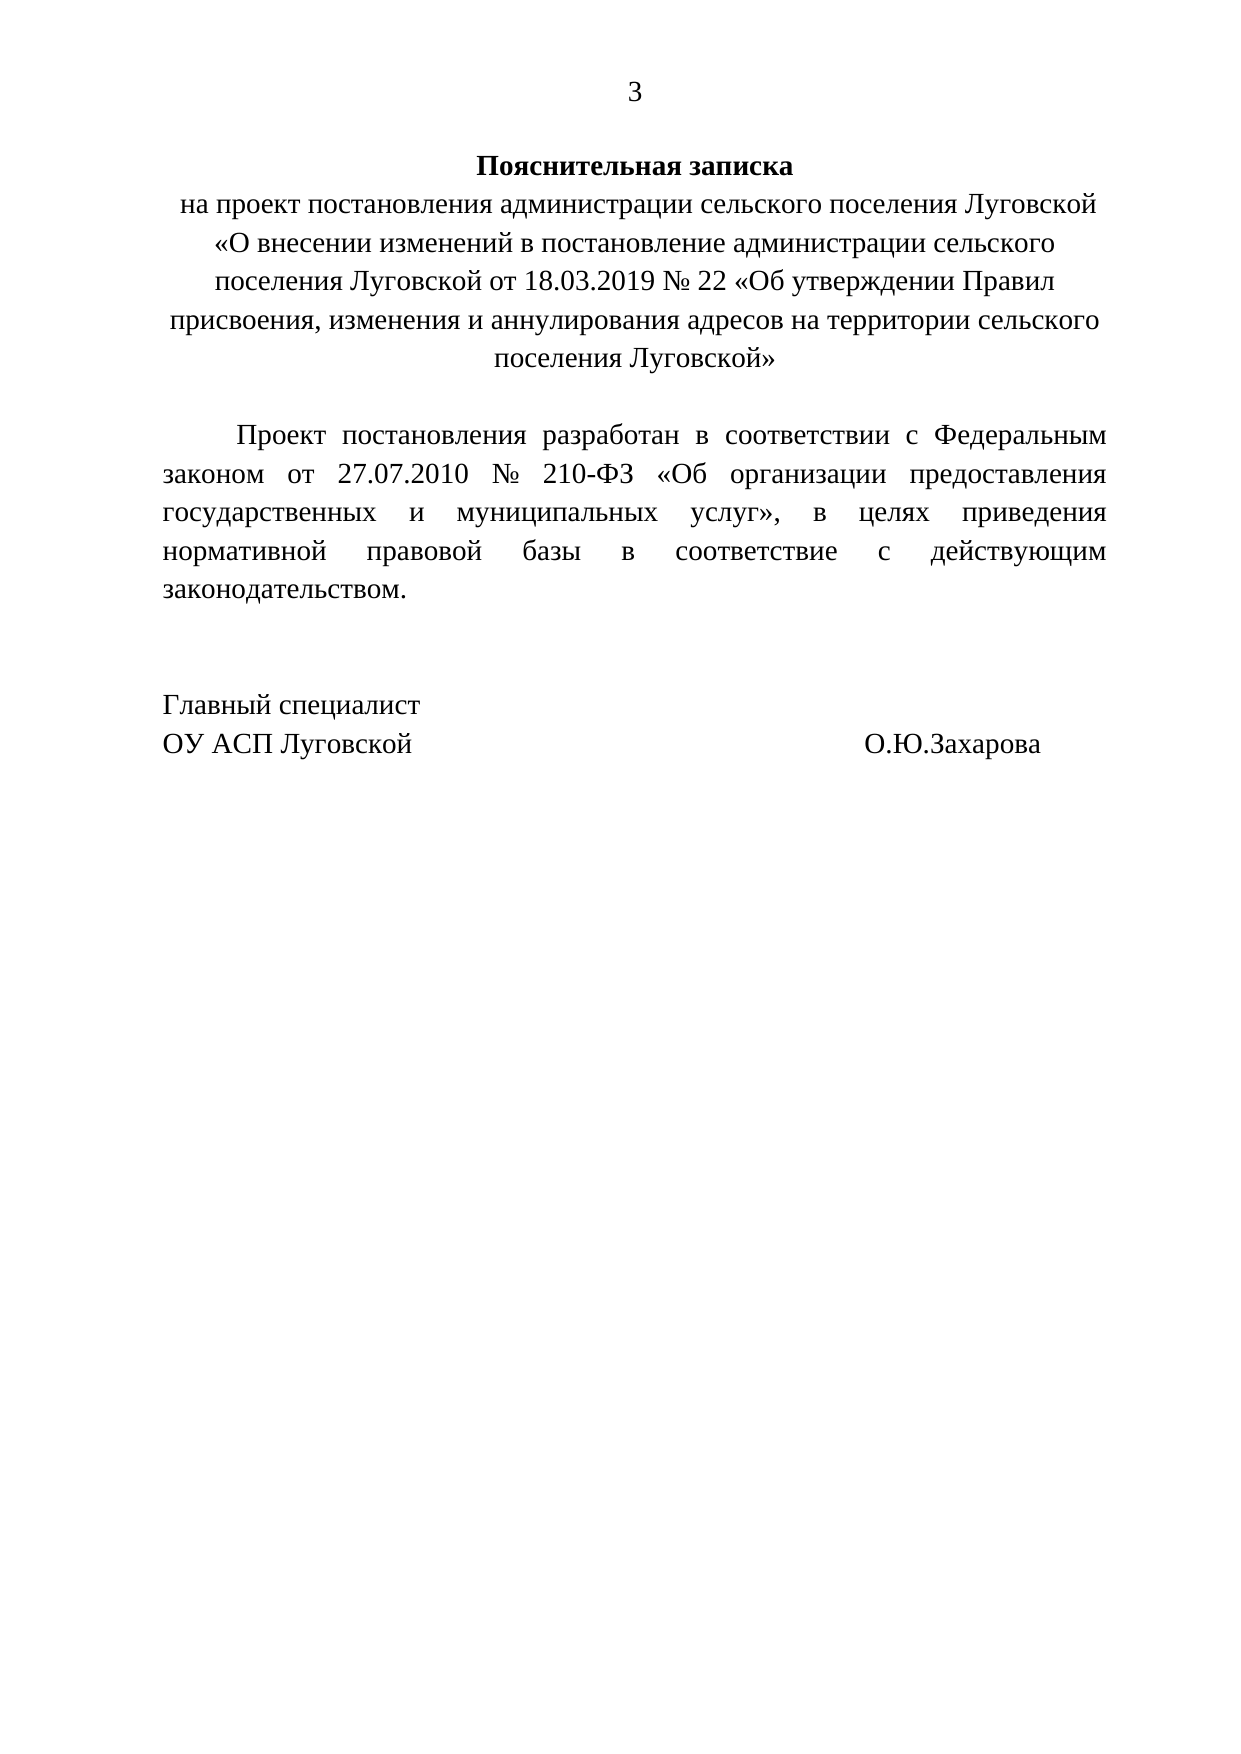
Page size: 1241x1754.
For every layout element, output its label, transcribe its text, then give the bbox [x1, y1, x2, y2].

text ОУ АСП Луговской О.Ю.Захарова [162, 726, 1107, 759]
text Главный специалист [162, 687, 1107, 721]
text Пояснительная записка [162, 148, 1107, 181]
text Проект постановления разработан в соответствии с Федеральным законом от 27.07.2010 № 210-ФЗ «Об организации предоставления государственных и муниципальных услуг», в целях приведения нормативной правовой базы в соответствие с действующим законодательством. [162, 417, 1107, 605]
text на проект постановления администрации сельского поселения Луговской «О внесении изменений в постановление администрации сельского поселения Луговской от 18.03.2019 № 22 «Об утверждении Правил присвоения, изменения и аннулирования адресов на территории сельского поселения Луговской» [162, 186, 1107, 374]
